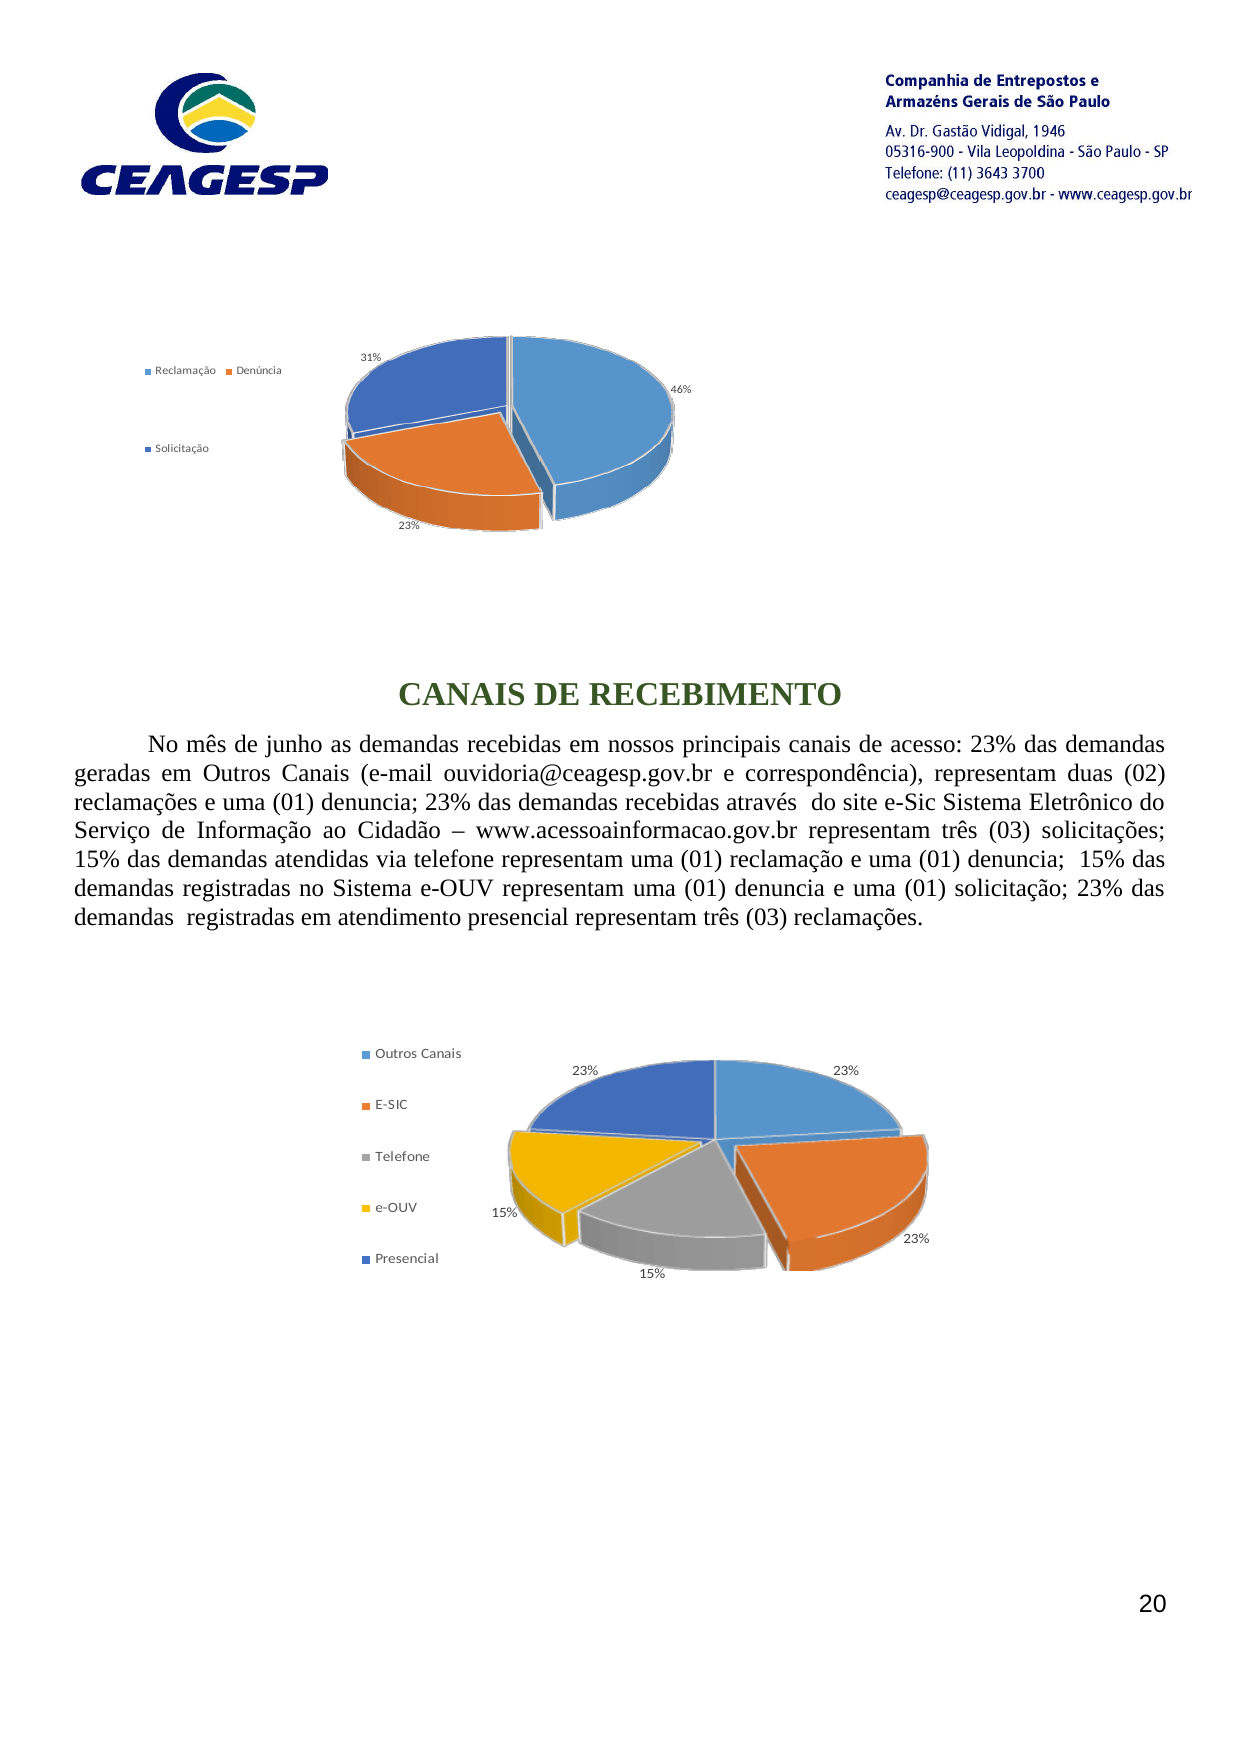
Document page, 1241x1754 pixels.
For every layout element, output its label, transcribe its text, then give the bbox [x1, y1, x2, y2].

picture [885, 73, 1192, 203]
subtitle CANAIS DE RECEBIMENTO [74, 674, 1166, 713]
text No mês de junho as demandas recebidas em nossos principais canais de acesso: 23% das demandas geradas em Outros Canais (e-mail ouvidoria@ceagesp.gov.br e correspondência), representam duas (02) reclamações e uma (01) denuncia; 23% das demandas recebidas através do site e-Sic Sistema Eletrônico do Serviço de Informação ao Cidadão – www.acessoainformacao.gov.br representam três (03) solicitações; 15% das demandas atendidas via telefone representam uma (01) reclamação e uma (01) denuncia; 15% das demandas registradas no Sistema e-OUV representam uma (01) denuncia e uma (01) solicitação; 23% das demandas registradas em atendimento presencial representam três (03) reclamações. [74, 729, 1166, 931]
picture [81, 73, 328, 195]
